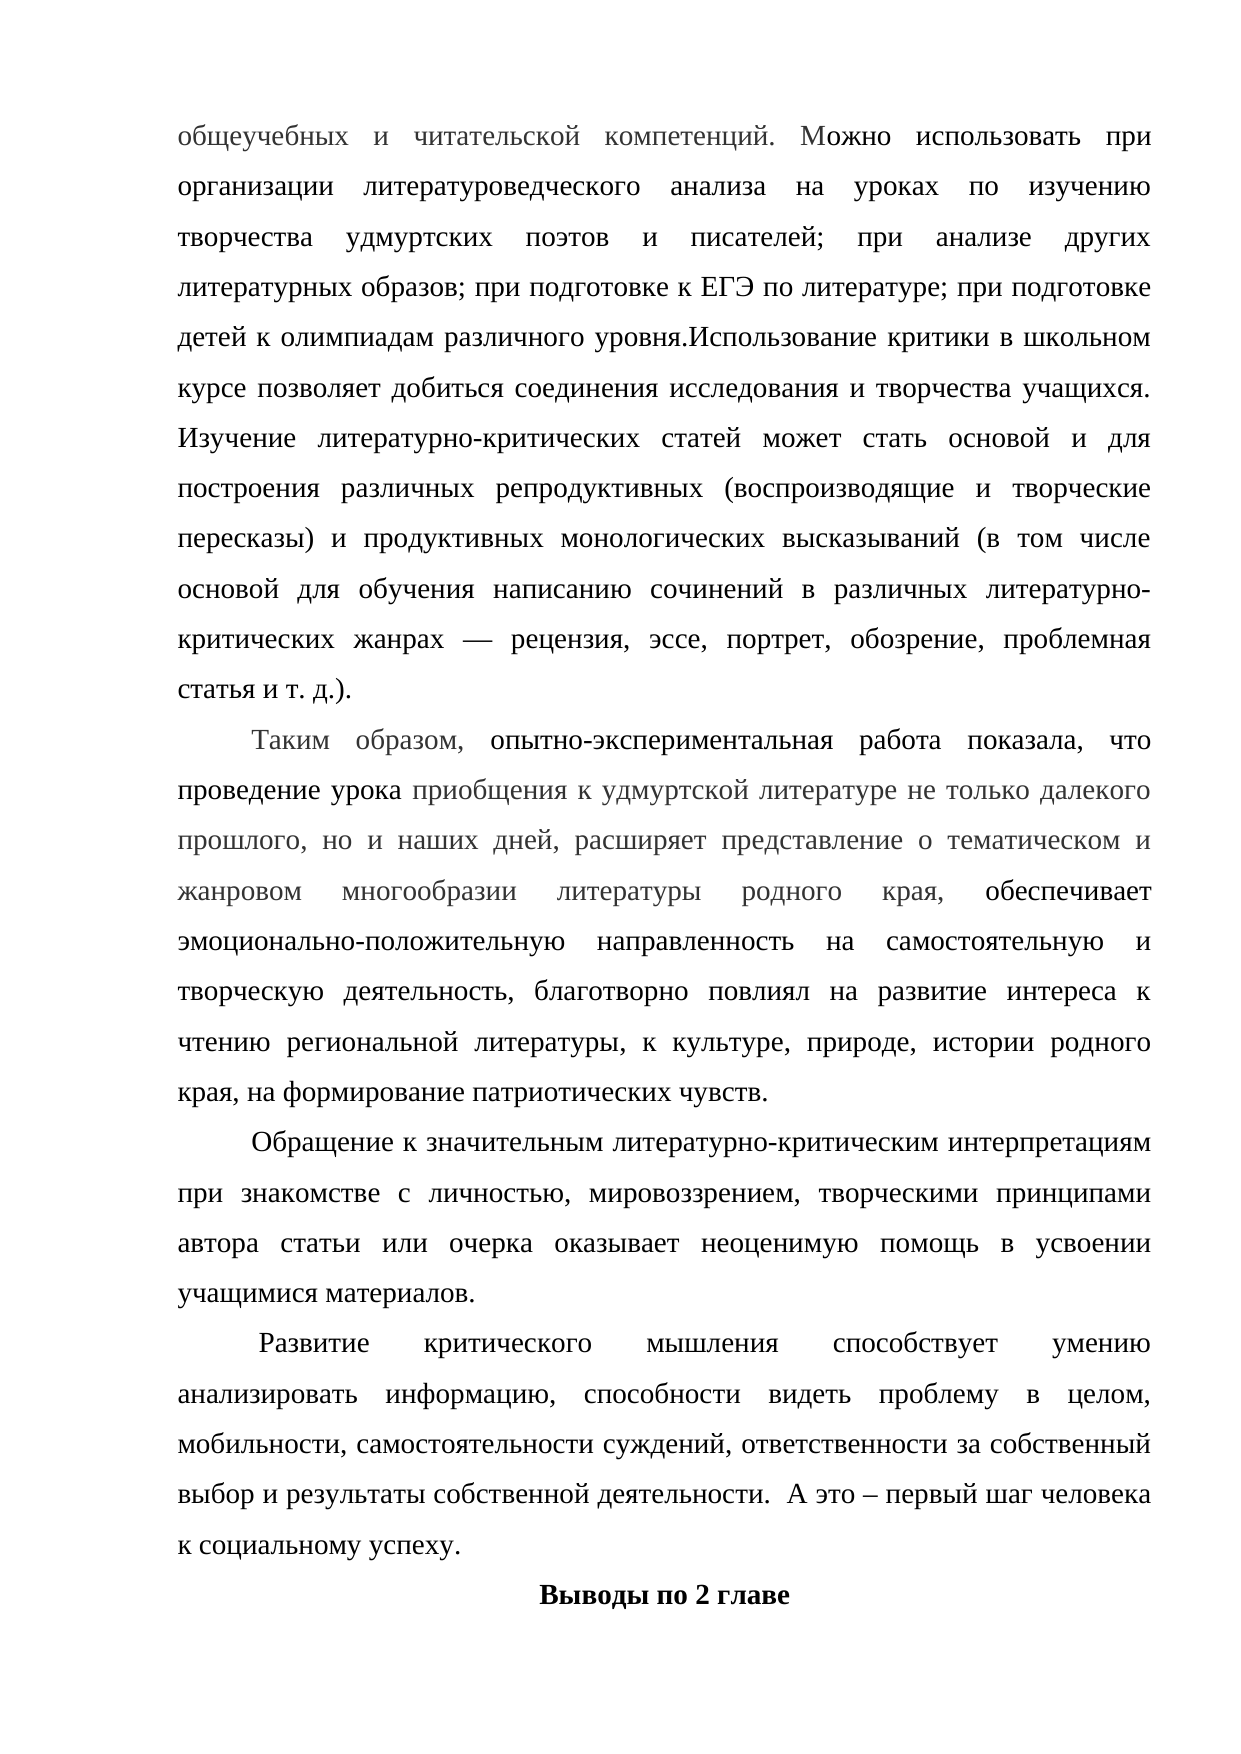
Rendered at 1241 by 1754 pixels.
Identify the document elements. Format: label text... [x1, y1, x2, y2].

text Выводы по 2 главе [177, 1577, 1152, 1611]
text Таким образом, опытно-экспериментальная работа показала, что проведение урока приобщения к удмуртской литературе не только далекого прошлого, но и наших дней, расширяет представление о тематическом и жанровом многообразии литературы родного края, обеспечивает эмоционально-положительную направленность на самостоятельную и творческую деятельность, благотворно повлиял на развитие интереса к чтению региональной литературы, к культуре, природе, истории родного края, на формирование патриотических чувств. [177, 722, 1152, 823]
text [177, 118, 1152, 705]
text Таким образом, опытно-экспериментальная работа показала, что проведение урока приобщения к удмуртской литературе не только далекого прошлого, но и наших дней, расширяет представление о тематическом и жанровом многообразии литературы родного края, обеспечивает эмоционально-положительную направленность на самостоятельную и творческую деятельность, благотворно повлиял на развитие интереса к чтению региональной литературы, к культуре, природе, истории родного края, на формирование патриотических чувств. [177, 856, 1152, 1108]
text Обращение к значительным литературно-критическим интерпретациям при знакомстве с личностью, мировоззрением, творческими принципами автора статьи или очерка оказывает неоценимую помощь в усвоении учащимися материалов. [177, 1124, 1152, 1309]
text Развитие критического мышления способствует умению анализировать информацию, способности видеть проблему в целом, мобильности, самостоятельности суждений, ответственности за собственный выбор и результаты собственной деятельности. А это – первый шаг человека к социальному успеху. [177, 1326, 1152, 1560]
